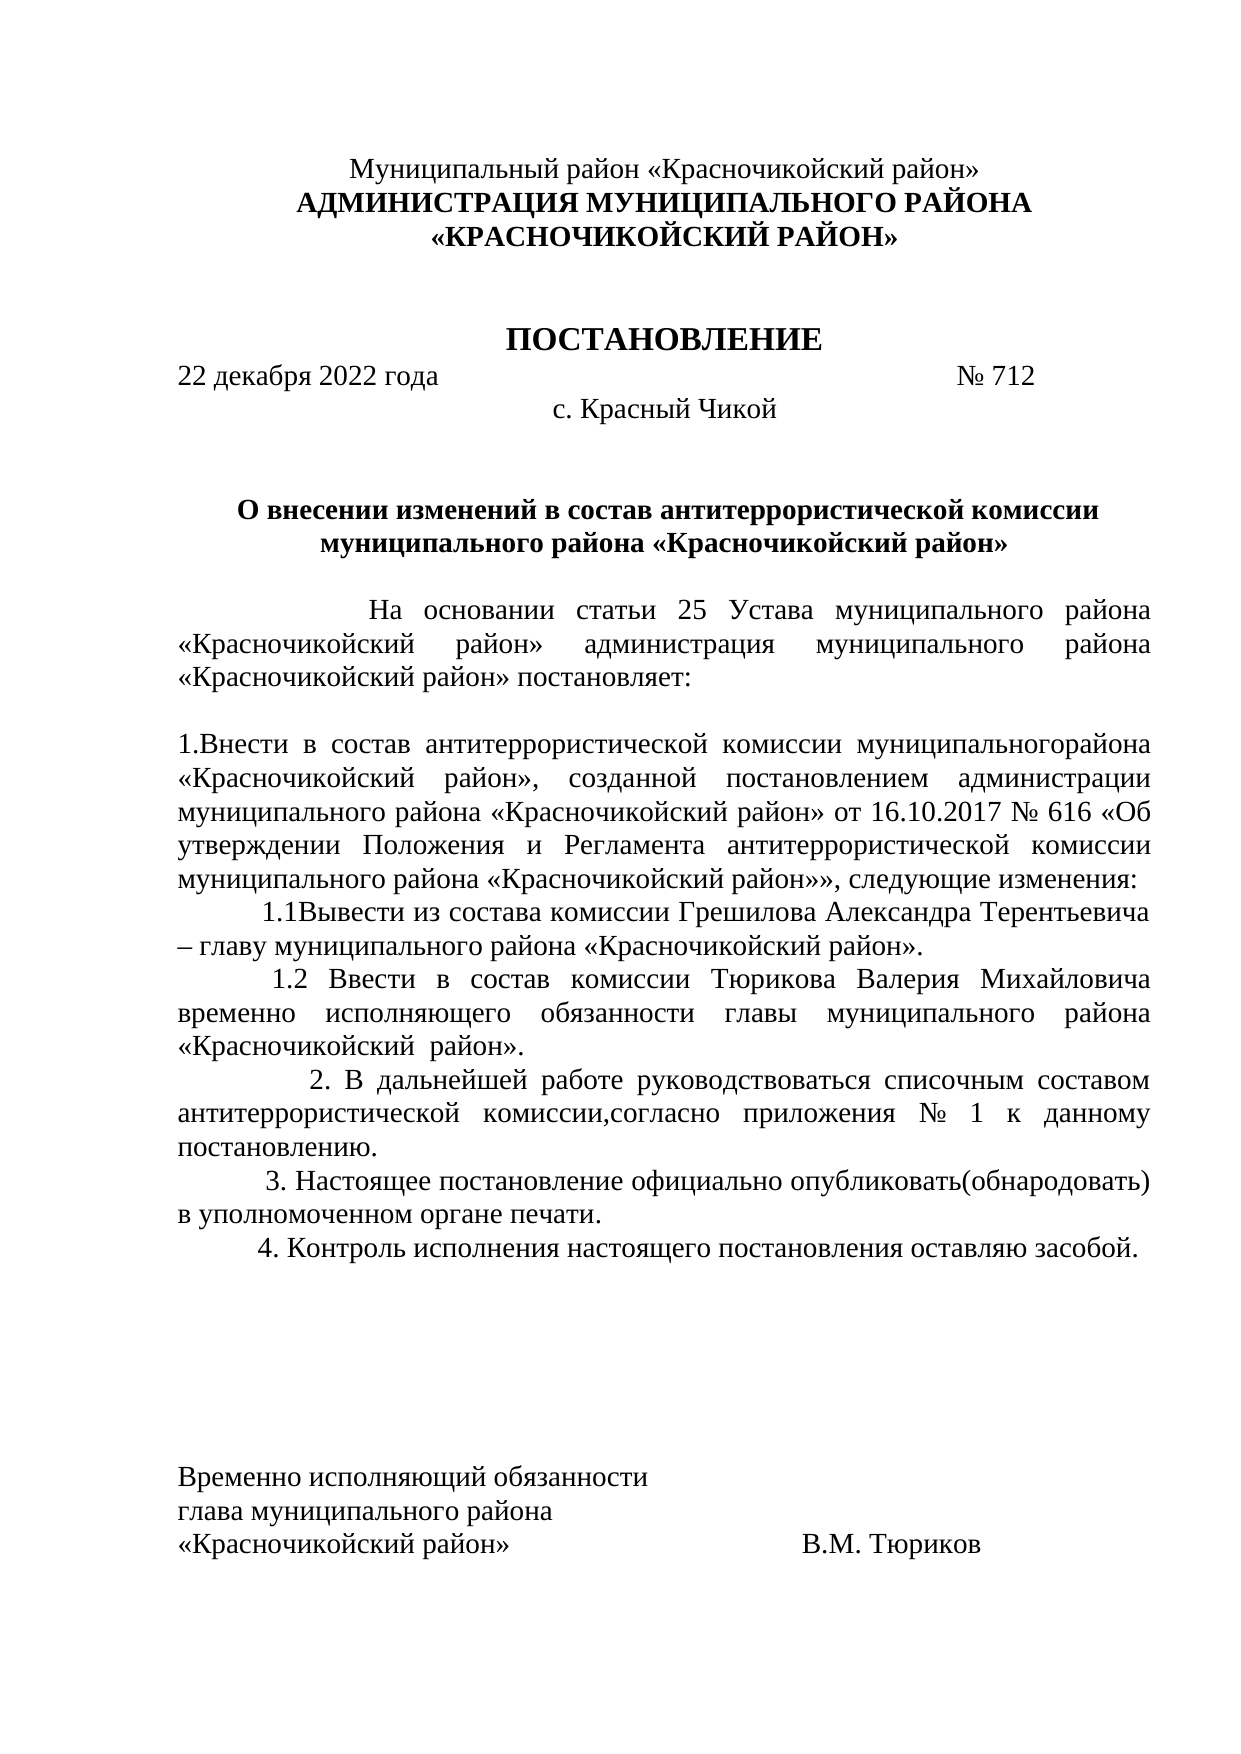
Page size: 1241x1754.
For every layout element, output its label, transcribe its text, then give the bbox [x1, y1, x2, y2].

text 2. В дальнейшей работе руководствоваться списочным составом антитеррористической комиссии,согласно приложения № 1 к данному постановлению. [177, 1062, 1152, 1163]
text 1.1Вывести из состава комиссии Грешилова Александра Терентьевича – главу муниципального района «Красночикойский район». [177, 894, 1152, 961]
text Временно исполняющий обязанности [177, 1459, 1152, 1493]
text «КРАСНОЧИКОЙСКИЙ РАЙОН» [177, 219, 1152, 252]
text с. Красный Чикой [177, 391, 1152, 425]
text 4. Контроль исполнения настоящего постановления оставляю засобой. [177, 1230, 1152, 1263]
text АДМИНИСТРАЦИЯ МУНИЦИПАЛЬНОГО РАЙОНА [177, 185, 1152, 219]
text О внесении изменений в состав антитеррористической комиссии муниципального района «Красночикойский район» [177, 492, 1152, 559]
text 3. Настоящее постановление официально опубликовать(обнародовать) в уполномоченном органе печати. [177, 1163, 1152, 1230]
text глава муниципального района [177, 1493, 1152, 1527]
text ПОСТАНОВЛЕНИЕ [177, 319, 1152, 358]
text 1.2 Ввести в состав комиссии Тюрикова Валерия Михайловича временно исполняющего обязанности главы муниципального района «Красночикойский район». [177, 961, 1152, 1062]
text «Красночикойский район» В.М. Тюриков [177, 1527, 1152, 1560]
text 1.Внести в состав антитеррористической комиссии муниципальногорайона «Красночикойский район», созданной постановлением администрации муниципального района «Красночикойский район» от 16.10.2017 № 616 «Об утверждении Положения и Регламента антитеррористической комиссии муниципального района «Красночикойский район»», следующие изменения: [177, 727, 1152, 894]
text 22 декабря 2022 года № 712 [177, 358, 1152, 391]
text На основании статьи 25 Устава муниципального района «Красночикойский район» администрация муниципального района «Красночикойский район» постановляет: [177, 592, 1152, 693]
text Муниципальный район «Красночикойский район» [177, 152, 1152, 185]
